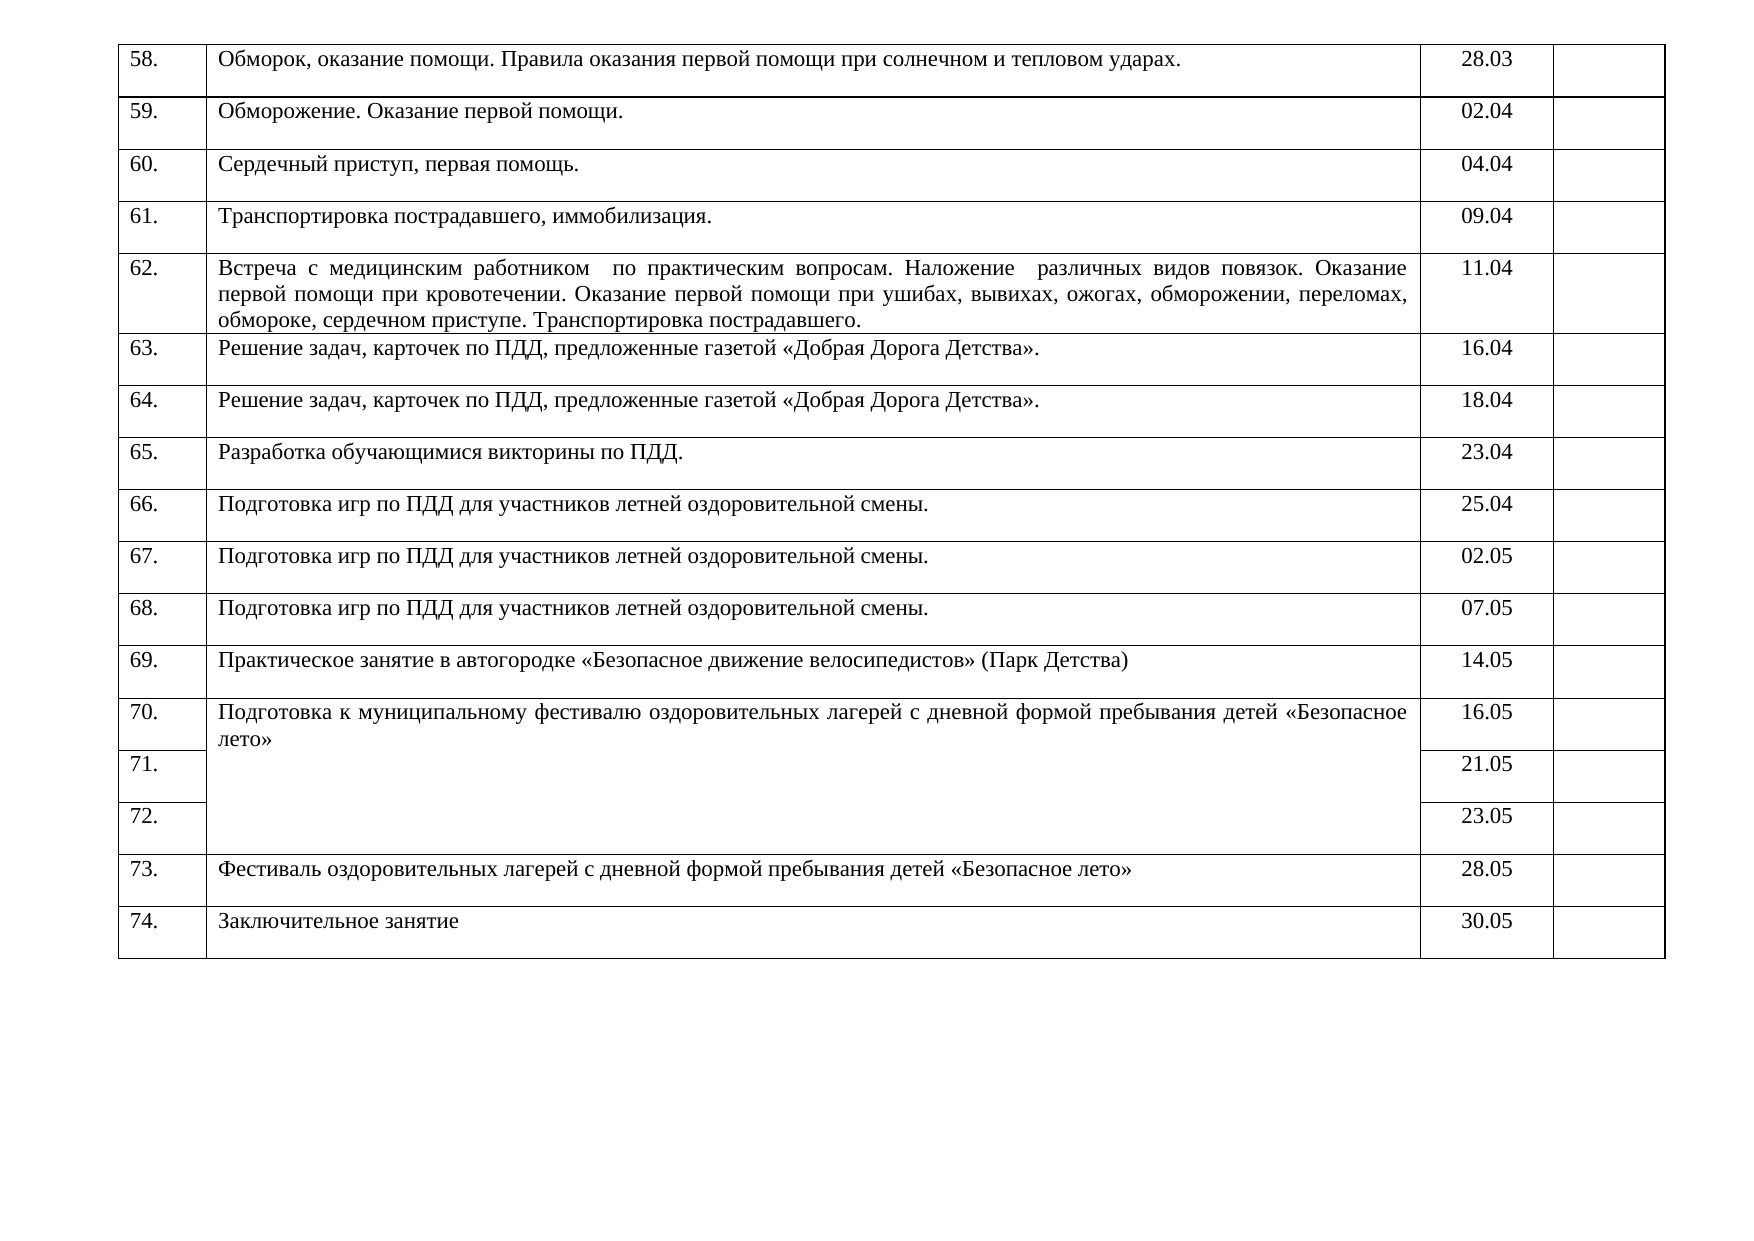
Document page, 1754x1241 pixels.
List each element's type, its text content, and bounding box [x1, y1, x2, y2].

table_cell 02.04 [1421, 98, 1553, 148]
table_cell [119, 202, 206, 253]
table_cell [119, 542, 206, 593]
table_cell [1554, 646, 1664, 697]
table_cell [1554, 490, 1664, 541]
table_cell Заключительное занятие [207, 907, 1420, 958]
table_cell [1554, 150, 1664, 201]
table_cell [119, 646, 206, 697]
table_cell [119, 254, 206, 333]
table_cell 16.04 [1421, 334, 1553, 385]
table_cell 07.05 [1421, 594, 1553, 645]
table_cell [119, 594, 206, 645]
table_cell [1554, 594, 1664, 645]
table_cell [119, 98, 206, 148]
table_cell Подготовка игр по ПДД для участников летней оздоровительной смены. [207, 594, 1420, 645]
table_cell 09.04 [1421, 202, 1553, 253]
table_cell [119, 334, 206, 385]
table_cell [1554, 202, 1664, 253]
table_cell Решение задач, карточек по ПДД, предложенные газетой «Добрая Дорога Детства». [207, 334, 1420, 385]
table_cell Решение задач, карточек по ПДД, предложенные газетой «Добрая Дорога Детства». [207, 386, 1420, 437]
table_cell [1554, 699, 1664, 749]
table_cell [1554, 855, 1664, 906]
table_cell [1554, 386, 1664, 437]
table_cell Сердечный приступ, первая помощь. [207, 150, 1420, 201]
table_cell [119, 386, 206, 437]
table_cell [1554, 98, 1664, 148]
table_cell 18.04 [1421, 386, 1553, 437]
table_cell 28.03 [1421, 45, 1553, 96]
table_cell [119, 490, 206, 541]
table_cell 23.04 [1421, 438, 1553, 489]
table_cell Фестиваль оздоровительных лагерей с дневной формой пребывания детей «Безопасное лето» [207, 855, 1420, 906]
table_cell [1554, 542, 1664, 593]
table_cell 04.04 [1421, 150, 1553, 201]
table_cell 11.04 [1421, 254, 1553, 333]
table_cell 25.04 [1421, 490, 1553, 541]
table_cell [119, 907, 206, 958]
table_cell Разработка обучающимися викторины по ПДД. [207, 438, 1420, 489]
table_cell 30.05 [1421, 907, 1553, 958]
table_cell [1554, 334, 1664, 385]
table_cell 28.05 [1421, 855, 1553, 906]
table_cell [119, 751, 206, 802]
table_cell 16.05 [1421, 699, 1553, 749]
table_cell Обморожение. Оказание первой помощи. [207, 98, 1420, 148]
table_cell [119, 699, 206, 749]
table_cell Подготовка игр по ПДД для участников летней оздоровительной смены. [207, 490, 1420, 541]
table_cell Подготовка к муниципальному фестивалю оздоровительных лагерей с дневной формой пребывания детей «Безопасное лето» [207, 699, 1420, 854]
table_cell 23.05 [1421, 803, 1553, 854]
table_cell [119, 45, 206, 96]
table_cell [1554, 438, 1664, 489]
table_cell 14.05 [1421, 646, 1553, 697]
table_cell 02.05 [1421, 542, 1553, 593]
table_cell [119, 150, 206, 201]
table_cell Подготовка игр по ПДД для участников летней оздоровительной смены. [207, 542, 1420, 593]
table_cell [1554, 45, 1664, 96]
table_cell Транспортировка пострадавшего, иммобилизация. [207, 202, 1420, 253]
table_cell [119, 438, 206, 489]
table_cell Встреча с медицинским работником по практическим вопросам. Наложение различных видов повязок. Оказание первой помощи при кровотечении. Оказание первой помощи при ушибах, вывихах, ожогах, обморожении, переломах, обмороке, сердечном приступе. Транспортировка пострадавшего. [207, 254, 1420, 333]
table_cell [1554, 907, 1664, 958]
table_cell [119, 803, 206, 854]
table_cell [1554, 803, 1664, 854]
table_cell Обморок, оказание помощи. Правила оказания первой помощи при солнечном и тепловом ударах. [207, 45, 1420, 96]
table_cell [119, 855, 206, 906]
table_cell [1554, 254, 1664, 333]
table_cell Практическое занятие в автогородке «Безопасное движение велосипедистов» (Парк Детства) [207, 646, 1420, 697]
table_cell 21.05 [1421, 751, 1553, 802]
table_cell [1554, 751, 1664, 802]
